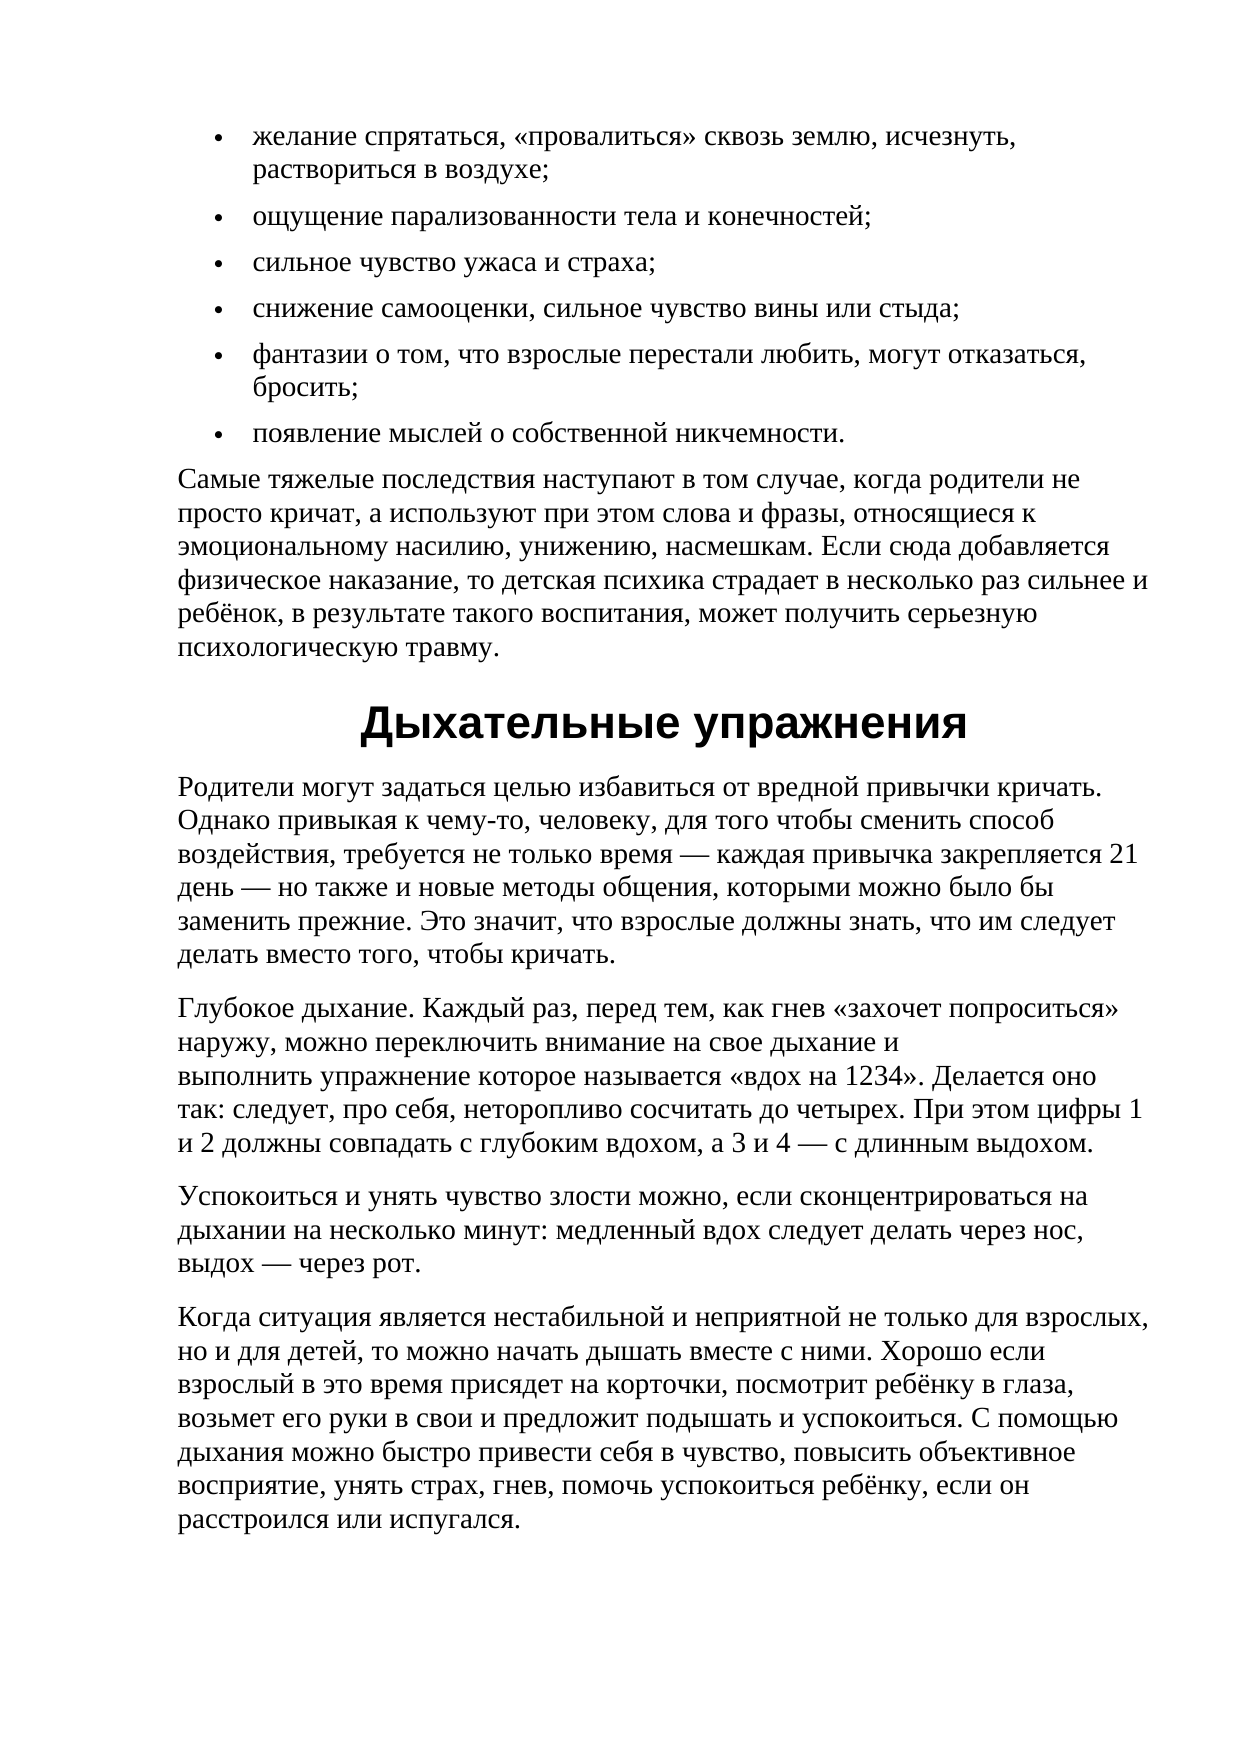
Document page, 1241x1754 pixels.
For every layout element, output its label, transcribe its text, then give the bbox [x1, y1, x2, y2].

list фантазии о том, что взрослые перестали любить, могут отказаться, бросить; [215, 336, 1152, 403]
list ощущение парализованности тела и конечностей; [215, 198, 1152, 231]
list сильное чувство ужаса и страха; [215, 244, 1152, 277]
list снижение самооценки, сильное чувство вины или стыда; [215, 290, 1152, 323]
text Дыхательные упражнения [177, 696, 1152, 749]
text Родители могут задаться целью избавиться от вредной привычки кричать. Однако привыкая к чему-то, человеку, для того чтобы сменить способ воздействия, требуется не только время — каждая привычка закрепляется 21 день — но также и новые методы общения, которыми можно было бы заменить прежние. Это значит, что взрослые должны знать, что им следует делать вместо того, чтобы кричать. [177, 769, 1152, 970]
list появление мыслей о собственной никчемности. [215, 415, 1152, 449]
list желание спрятаться, «провалиться» сквозь землю, исчезнуть, раствориться в воздухе; [215, 118, 1152, 185]
text Успокоиться и унять чувство злости можно, если сконцентрироваться на дыхании на несколько минут: медленный вдох следует делать через нос, выдох — через рот. [177, 1178, 1152, 1279]
text Когда ситуация является нестабильной и неприятной не только для взрослых, но и для детей, то можно начать дышать вместе с ними. Хорошо если взрослый в это время присядет на корточки, посмотрит ребёнку в глаза, возьмет его руки в свои и предложит подышать и успокоиться. С помощью дыхания можно быстро привести себя в чувство, повысить объективное восприятие, унять страх, гнев, помочь успокоиться ребёнку, если он расстроился или испугался. [177, 1299, 1152, 1534]
text Самые тяжелые последствия наступают в том случае, когда родители не просто кричат, а используют при этом слова и фразы, относящиеся к эмоциональному насилию, унижению, насмешкам. Если сюда добавляется физическое наказание, то детская психика страдает в несколько раз сильнее и ребёнок, в результате такого воспитания, может получить серьезную психологическую травму. [177, 461, 1152, 663]
text Глубокое дыхание. Каждый раз, перед тем, как гнев «захочет попроситься» наружу, можно переключить внимание на свое дыхание и выполнить упражнение которое называется «вдох на 1234». Делается оно так: следует, про себя, неторопливо сосчитать до четырех. При этом цифры 1 и 2 должны совпадать с глубоким вдохом, а 3 и 4 — с длинным выдохом. [177, 991, 1152, 1158]
